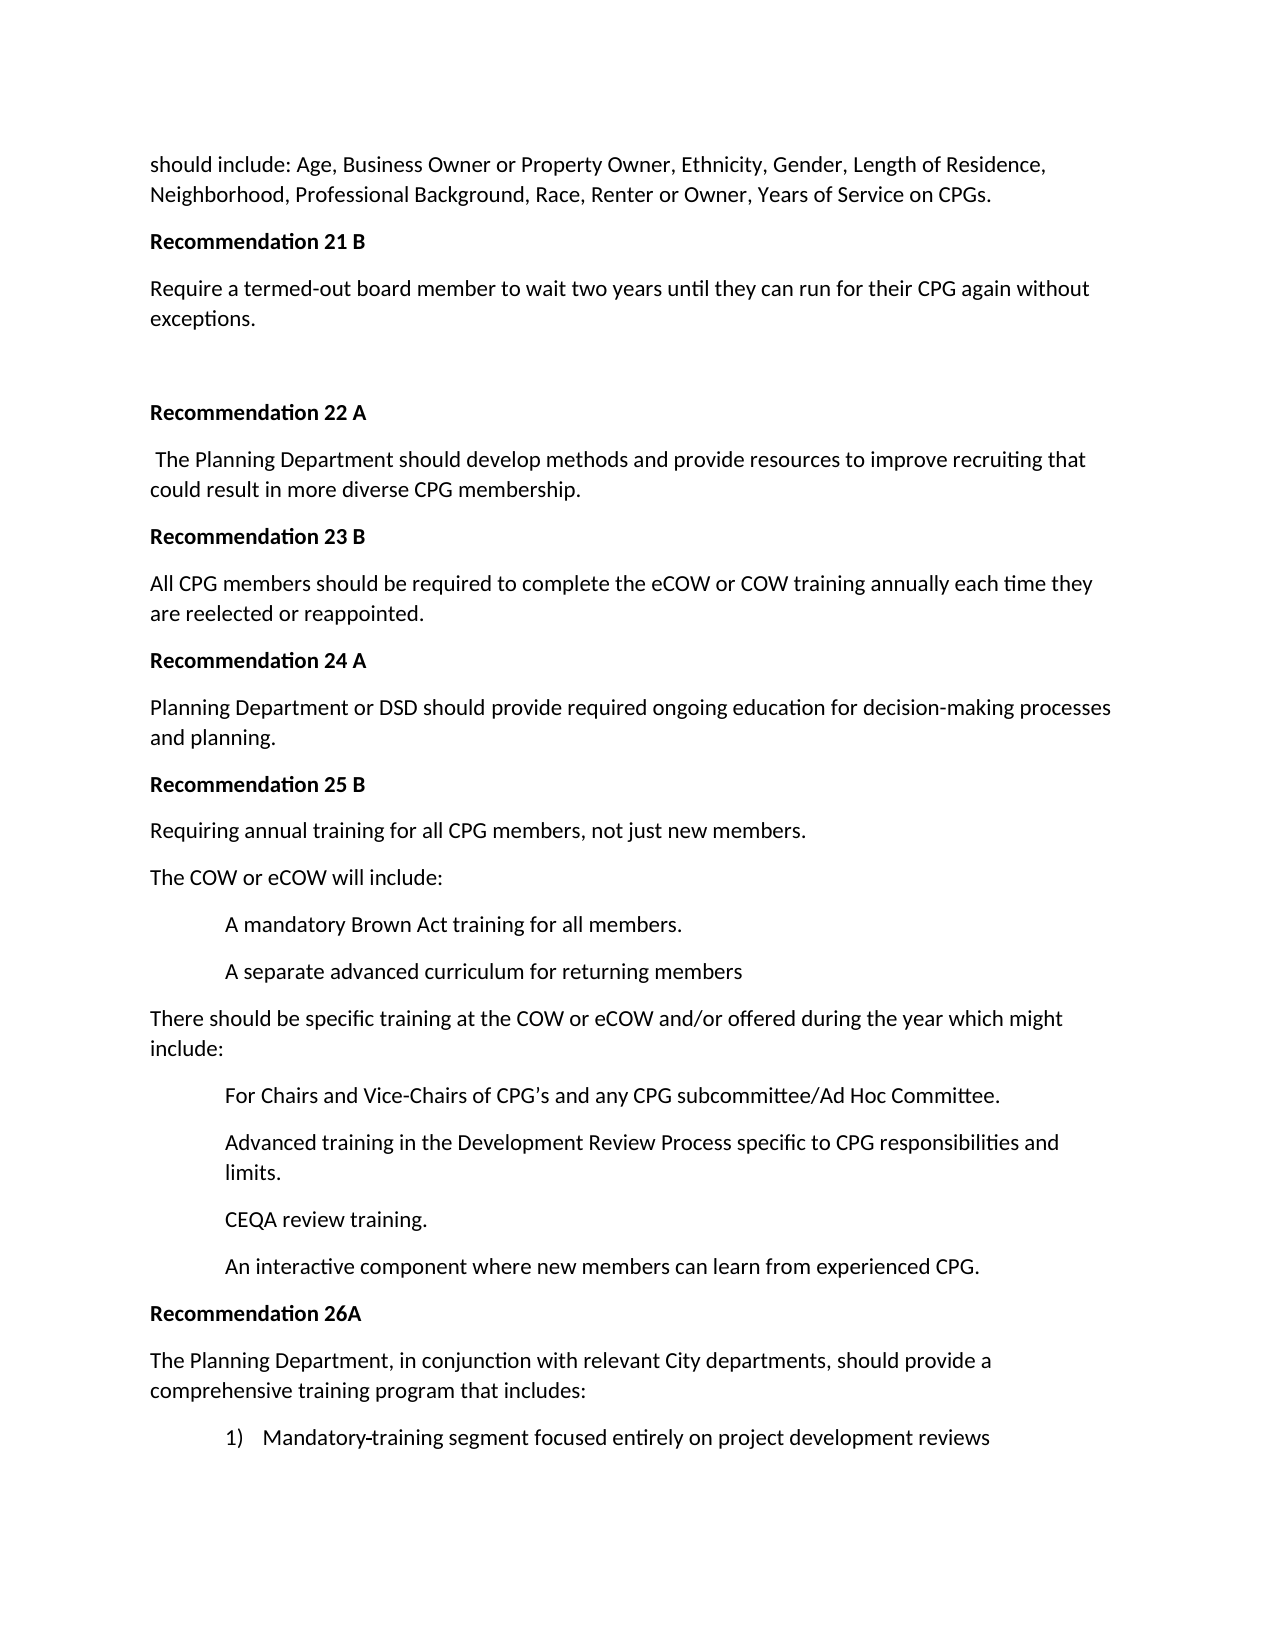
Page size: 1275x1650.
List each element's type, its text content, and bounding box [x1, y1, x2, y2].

text Planning Department or DSD should provide required ongoing education for decision-making processes and planning. [150, 693, 1125, 751]
text Recommendation 21 B [150, 227, 1125, 255]
text Requiring annual training for all CPG members, not just new members. [150, 817, 1125, 845]
text A separate advanced curriculum for returning members [150, 957, 1125, 985]
text All CPG members should be required to complete the eCOW or COW training annually each time they are reelected or reappointed. [150, 569, 1125, 627]
list Mandatory training segment focused entirely on project development reviews [225, 1423, 1125, 1451]
text Recommendation 24 A [150, 646, 1125, 674]
text The Planning Department should develop methods and provide resources to improve recruiting that could result in more diverse CPG membership. [150, 445, 1125, 503]
text A mandatory Brown Act training for all members. [150, 910, 1125, 938]
text Recommendation 23 B [150, 522, 1125, 550]
text Recommendation 22 A [150, 398, 1125, 426]
text Recommendation 25 B [150, 770, 1125, 798]
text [150, 150, 1125, 208]
text For Chairs and Vice-Chairs of CPG’s and any CPG subcommittee/Ad Hoc Committee. [150, 1081, 1125, 1109]
text CEQA review training. [150, 1205, 1125, 1233]
text The COW or eCOW will include: [150, 863, 1125, 892]
text Advanced training in the Development Review Process specific to CPG responsibilities and limits. [150, 1128, 1125, 1186]
text Require a termed-out board member to wait two years until they can run for their CPG again without exceptions. [150, 274, 1125, 332]
text The Planning Department, in conjunction with relevant City departments, should provide a comprehensive training program that includes: [150, 1346, 1125, 1404]
text There should be specific training at the COW or eCOW and/or offered during the year which might include: [150, 1004, 1125, 1062]
text An interactive component where new members can learn from experienced CPG. [150, 1252, 1125, 1280]
text Recommendation 26A [150, 1299, 1125, 1327]
